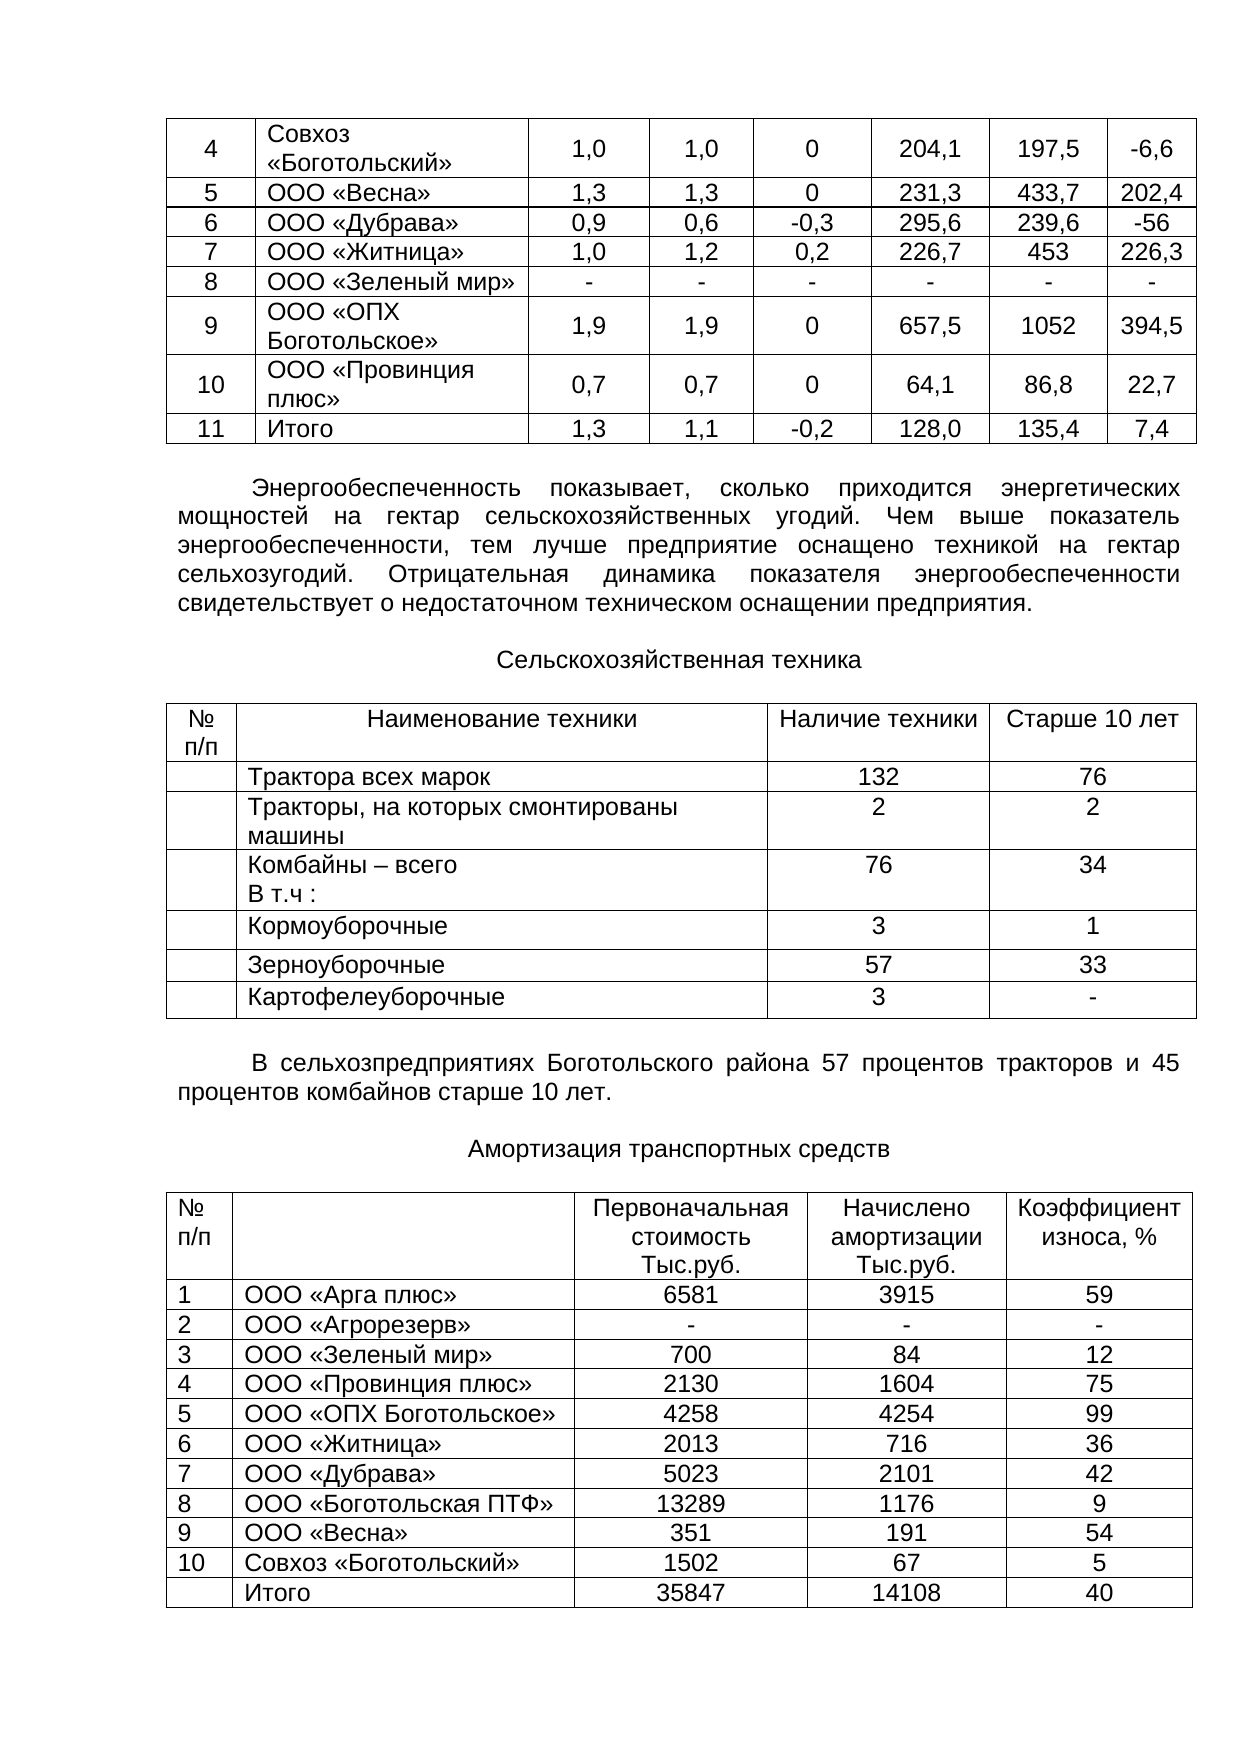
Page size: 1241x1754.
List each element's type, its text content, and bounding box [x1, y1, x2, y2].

table_cell 4 [167, 1369, 232, 1398]
table_header № п/п [167, 1193, 232, 1279]
table_header Наличие техники [768, 704, 989, 761]
table_cell 86,8 [990, 355, 1107, 413]
table_cell ООО «Весна» [233, 1518, 574, 1547]
table_cell 1,0 [529, 119, 649, 177]
table_cell 14108 [808, 1578, 1006, 1607]
table_cell 9 [167, 297, 255, 354]
table_cell 5 [167, 178, 255, 206]
table_cell 1,0 [650, 119, 753, 177]
table_cell 394,5 [1108, 297, 1196, 354]
table_cell -0,2 [754, 414, 871, 443]
table_cell 67 [808, 1548, 1006, 1577]
table_cell Трактора всех марок [237, 762, 767, 791]
table_cell [167, 982, 236, 1018]
table_cell 1,3 [529, 178, 649, 206]
table_cell 76 [990, 762, 1196, 791]
table_cell ООО «Зеленый мир» [233, 1340, 574, 1368]
table_cell 4258 [575, 1399, 807, 1428]
table_cell 7,4 [1108, 414, 1196, 443]
table_cell - [872, 267, 989, 296]
table_header Коэффициент износа, % [1007, 1193, 1192, 1279]
table_cell 1,3 [650, 178, 753, 206]
table_cell 40 [1007, 1578, 1192, 1607]
table_cell 716 [808, 1429, 1006, 1458]
table_cell 132 [768, 762, 989, 791]
table_cell 7 [167, 1459, 232, 1487]
table_cell [167, 762, 236, 791]
table_cell -0,3 [754, 208, 871, 236]
table_cell 10 [167, 1548, 232, 1577]
table_cell 2101 [808, 1459, 1006, 1487]
table_cell Комбайны – всего В т.ч : [237, 850, 767, 910]
table_cell 59 [1007, 1280, 1192, 1309]
table_header [233, 1193, 574, 1279]
table_cell ООО «Арга плюс» [233, 1280, 574, 1309]
table_cell 2 [990, 792, 1196, 849]
table_cell ООО «Весна» [256, 178, 528, 206]
table_cell 3 [768, 982, 989, 1018]
table_cell 13289 [575, 1489, 807, 1517]
table_cell 1176 [808, 1489, 1006, 1517]
table_cell 0,7 [650, 355, 753, 413]
text Амортизация транспортных средств [177, 1134, 1181, 1163]
table_cell 4254 [808, 1399, 1006, 1428]
table_cell 1,2 [650, 237, 753, 266]
table_cell 9 [1007, 1489, 1192, 1517]
table_cell - [1007, 1310, 1192, 1338]
table_cell 22,7 [1108, 355, 1196, 413]
table_cell [167, 911, 236, 949]
table_cell 8 [167, 267, 255, 296]
table_cell 657,5 [872, 297, 989, 354]
table_cell 9 [167, 1518, 232, 1547]
table_cell 76 [768, 850, 989, 910]
table_cell 239,6 [990, 208, 1107, 236]
table_cell 11 [167, 414, 255, 443]
table_cell ООО «ОПХ Боготольское» [233, 1399, 574, 1428]
table_cell 1604 [808, 1369, 1006, 1398]
table_cell Совхоз «Боготольский» [233, 1548, 574, 1577]
table_cell 0,7 [529, 355, 649, 413]
table_cell [167, 850, 236, 910]
table_cell 2013 [575, 1429, 807, 1458]
table_cell Совхоз «Боготольский» [256, 119, 528, 177]
table_cell Итого [256, 414, 528, 443]
table_cell ООО «Зеленый мир» [256, 267, 528, 296]
table_cell 3 [167, 1340, 232, 1368]
table_cell 0,6 [650, 208, 753, 236]
table_cell - [990, 982, 1196, 1018]
table_cell 54 [1007, 1518, 1192, 1547]
table_cell 202,4 [1108, 178, 1196, 206]
table_cell 351 [575, 1518, 807, 1547]
table_cell - [575, 1310, 807, 1338]
table_cell 6 [167, 1429, 232, 1458]
table_cell 3 [768, 911, 989, 949]
table_cell 75 [1007, 1369, 1192, 1398]
table_cell 0,9 [529, 208, 649, 236]
table_cell 1,3 [529, 414, 649, 443]
table_cell 1,0 [529, 237, 649, 266]
table_cell 33 [990, 950, 1196, 981]
table_cell - [754, 267, 871, 296]
table_cell 226,3 [1108, 237, 1196, 266]
table_cell 2130 [575, 1369, 807, 1398]
table_cell ООО «Дубрава» [233, 1459, 574, 1487]
table_cell 42 [1007, 1459, 1192, 1487]
table_cell 3915 [808, 1280, 1006, 1309]
table_cell 1 [167, 1280, 232, 1309]
table_cell 1,9 [529, 297, 649, 354]
table_cell 57 [768, 950, 989, 981]
table_cell - [1108, 267, 1196, 296]
table_cell 204,1 [872, 119, 989, 177]
table_cell 10 [167, 355, 255, 413]
table_header № п/п [167, 704, 236, 761]
table_cell 0 [754, 119, 871, 177]
table_cell 5 [1007, 1548, 1192, 1577]
table_cell 8 [167, 1489, 232, 1517]
table_cell ООО «Дубрава» [256, 208, 528, 236]
table_cell - [650, 267, 753, 296]
table_cell 0 [754, 178, 871, 206]
table_header Наименование техники [237, 704, 767, 761]
table_cell 4 [167, 119, 255, 177]
table_cell - [808, 1310, 1006, 1338]
table_cell Тракторы, на которых смонтированы машины [237, 792, 767, 849]
table_cell 700 [575, 1340, 807, 1368]
table_cell 197,5 [990, 119, 1107, 177]
table_cell 5 [167, 1399, 232, 1428]
table_cell ООО «Провинция плюс» [256, 355, 528, 413]
table_cell 0 [754, 355, 871, 413]
table_cell ООО «Житница» [256, 237, 528, 266]
table_cell 0,2 [754, 237, 871, 266]
table_cell Итого [233, 1578, 574, 1607]
table_cell 5023 [575, 1459, 807, 1487]
table_cell 0 [754, 297, 871, 354]
table_cell ООО «Провинция плюс» [233, 1369, 574, 1398]
table_cell 1052 [990, 297, 1107, 354]
table_cell 12 [1007, 1340, 1192, 1368]
table_cell [167, 1578, 232, 1607]
table_cell ООО «Агрорезерв» [233, 1310, 574, 1338]
table_cell 1,9 [650, 297, 753, 354]
table_cell 6 [167, 208, 255, 236]
table_cell 433,7 [990, 178, 1107, 206]
table_cell 191 [808, 1518, 1006, 1547]
table_cell 231,3 [872, 178, 989, 206]
table_header Старше 10 лет [990, 704, 1196, 761]
table_cell 1502 [575, 1548, 807, 1577]
table_cell [167, 950, 236, 981]
table_cell 99 [1007, 1399, 1192, 1428]
table_header Начислено амортизации Тыс.руб. [808, 1193, 1006, 1279]
table_cell 295,6 [872, 208, 989, 236]
table_cell ООО «ОПХ Боготольское» [256, 297, 528, 354]
table_cell ООО «Боготольская ПТФ» [233, 1489, 574, 1517]
table_cell - [990, 267, 1107, 296]
table_cell Кормоуборочные [237, 911, 767, 949]
table_cell Картофелеуборочные [237, 982, 767, 1018]
table_cell 453 [990, 237, 1107, 266]
table_cell 34 [990, 850, 1196, 910]
table_cell 7 [167, 237, 255, 266]
table_cell 1 [990, 911, 1196, 949]
table_cell 2 [167, 1310, 232, 1338]
table_cell 128,0 [872, 414, 989, 443]
text Сельскохозяйственная техника [177, 645, 1181, 674]
table_cell 84 [808, 1340, 1006, 1368]
table_cell 64,1 [872, 355, 989, 413]
table_cell 36 [1007, 1429, 1192, 1458]
text В сельхозпредприятиях Боготольского района 57 процентов тракторов и 45 процентов комбайнов старше 10 лет. [177, 1048, 1181, 1105]
table_cell - [529, 267, 649, 296]
table_cell -56 [1108, 208, 1196, 236]
table_cell Зерноуборочные [237, 950, 767, 981]
table_cell 6581 [575, 1280, 807, 1309]
table_cell -6,6 [1108, 119, 1196, 177]
table_cell 135,4 [990, 414, 1107, 443]
table_cell 226,7 [872, 237, 989, 266]
table_cell 2 [768, 792, 989, 849]
text Энергообеспеченность показывает, сколько приходится энергетических мощностей на гектар сельскохозяйственных угодий. Чем выше показатель энергообеспеченности, тем лучше предприятие оснащено техникой на гектар сельхозугодий. Отрицательная динамика показателя энергообеспеченности свидетельствует о недостаточном техническом оснащении предприятия. [177, 472, 1181, 616]
table_header Первоначальная стоимость Тыс.руб. [575, 1193, 807, 1279]
table_cell [167, 792, 236, 849]
table_cell 35847 [575, 1578, 807, 1607]
table_cell 1,1 [650, 414, 753, 443]
table_cell ООО «Житница» [233, 1429, 574, 1458]
